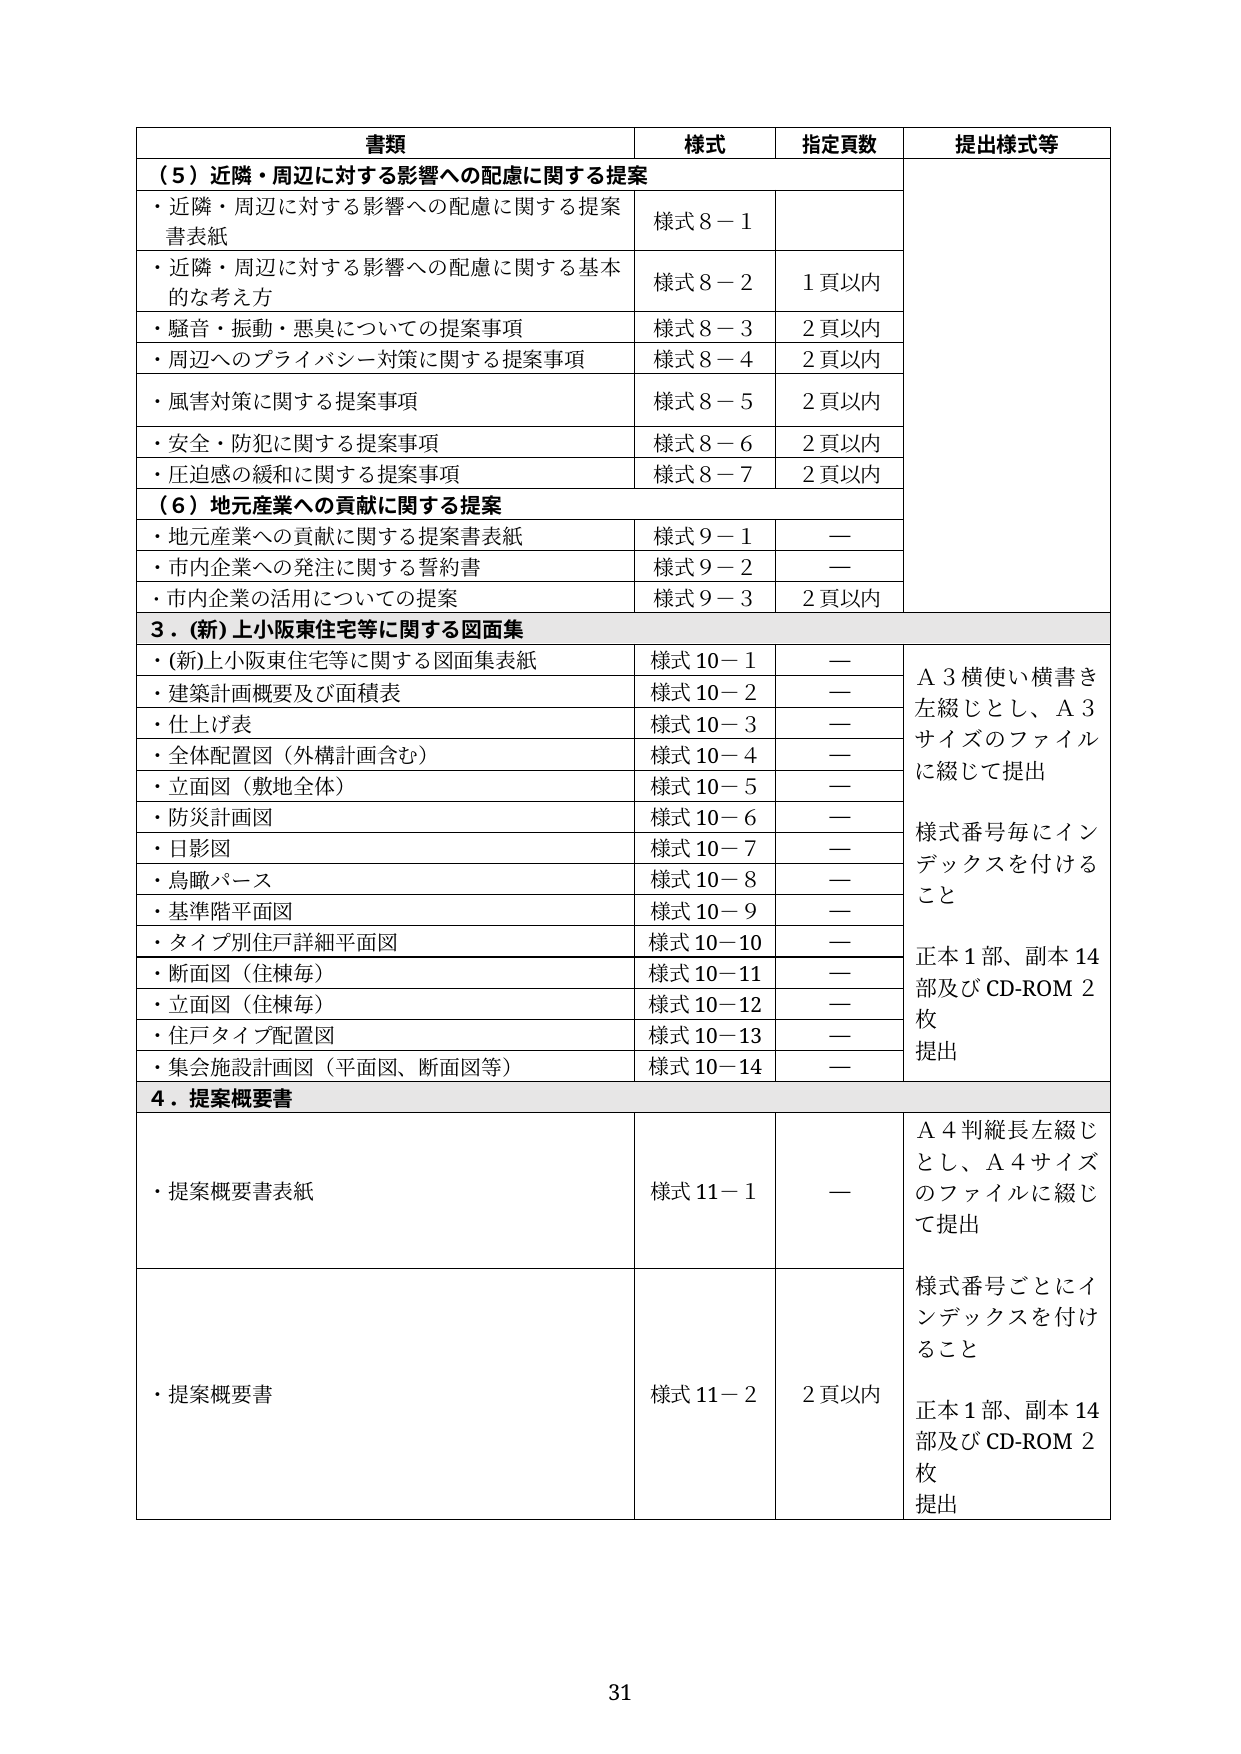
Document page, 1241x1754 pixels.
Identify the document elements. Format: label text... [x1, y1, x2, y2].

table_cell ・立面図（住棟毎） [137, 989, 634, 1019]
table_cell 様式10－２ [635, 676, 775, 707]
table_cell ・断面図（住棟毎） [137, 958, 634, 987]
table_cell ・立面図（敷地全体） [137, 771, 634, 801]
table_header 書類 [137, 128, 634, 158]
table_cell ２頁以内 [776, 458, 903, 488]
table_cell ・(新)上小阪東住宅等に関する図面集表紙 [137, 645, 634, 675]
table_cell （５）近隣・周辺に対する影響への配慮に関する提案 [137, 159, 903, 189]
table_cell 様式10－３ [635, 708, 775, 738]
table_cell 様式９－２ [635, 551, 775, 581]
table_cell ２頁以内 [776, 427, 903, 457]
table_cell Ａ４判縦長左綴じとし、Ａ４サイズのファイルに綴じて提出 様式番号ごとにインデックスを付けること 正本1部、副本14部及びCD-ROM２枚 提出 [904, 1113, 1110, 1519]
table_cell 様式８－６ [635, 427, 775, 457]
table_cell ・鳥瞰パース [137, 864, 634, 894]
table_cell ・市内企業の活用についての提案 [137, 582, 634, 612]
table_header 様式 [635, 128, 775, 158]
table_cell ・騒音・振動・悪臭についての提案事項 [137, 312, 634, 342]
table_cell 様式11－２ [635, 1269, 775, 1519]
table_header 指定頁数 [776, 128, 903, 158]
table_cell ― [776, 551, 903, 581]
table_cell 様式10－12 [635, 989, 775, 1019]
table_cell 様式８－５ [635, 374, 775, 426]
table_cell 様式10－１ [635, 645, 775, 675]
table_cell ４．提案概要書 [137, 1082, 1110, 1112]
table_cell ― [776, 645, 903, 675]
table_cell ２頁以内 [776, 374, 903, 426]
table_cell ・風害対策に関する提案事項 [137, 374, 634, 426]
table_cell 様式10－14 [635, 1051, 775, 1081]
table_cell 様式８－７ [635, 458, 775, 488]
table_cell ― [776, 1113, 903, 1268]
table_cell （６）地元産業への貢献に関する提案 [137, 489, 903, 519]
table_cell 様式８－４ [635, 343, 775, 373]
table_cell ― [776, 989, 903, 1019]
table_cell ・近隣・周辺に対する影響への配慮に関する提案書表紙 [137, 191, 634, 250]
table_cell ― [776, 1020, 903, 1050]
table_cell ・基準階平面図 [137, 895, 634, 925]
table_cell 様式10－８ [635, 864, 775, 894]
table_cell ― [776, 739, 903, 769]
table_cell ― [776, 1051, 903, 1081]
table_cell 様式10－６ [635, 802, 775, 832]
table_cell ３．(新) 上小阪東住宅等に関する図面集 [137, 613, 1110, 643]
table_cell ― [776, 771, 903, 801]
table_cell 様式９－１ [635, 520, 775, 550]
table_cell 様式10－11 [635, 958, 775, 987]
table_cell ・提案概要書表紙 [137, 1113, 634, 1268]
table_cell ・防災計画図 [137, 802, 634, 832]
table_cell １頁以内 [776, 251, 903, 311]
table_cell ・地元産業への貢献に関する提案書表紙 [137, 520, 634, 550]
table_cell ・安全・防犯に関する提案事項 [137, 427, 634, 457]
table_cell ― [776, 926, 903, 956]
table_cell ― [776, 895, 903, 925]
table_cell 様式８－１ [635, 191, 775, 250]
table_cell ２頁以内 [776, 343, 903, 373]
table_cell ２頁以内 [776, 1269, 903, 1519]
table_cell ２頁以内 [776, 312, 903, 342]
table_cell ・市内企業への発注に関する誓約書 [137, 551, 634, 581]
table_cell ・建築計画概要及び面積表 [137, 676, 634, 707]
table_cell 様式10－４ [635, 739, 775, 769]
table_cell ２頁以内 [776, 582, 903, 612]
table_cell [776, 191, 903, 250]
table_cell ・提案概要書 [137, 1269, 634, 1519]
table_cell ― [776, 864, 903, 894]
table_cell ・集会施設計画図（平面図、断面図等） [137, 1051, 634, 1081]
table_cell 様式10－７ [635, 833, 775, 863]
table_cell 様式10－９ [635, 895, 775, 925]
table_cell ・全体配置図（外構計画含む） [137, 739, 634, 769]
table_cell Ａ３横使い横書き左綴じとし、Ａ３サイズのファイルに綴じて提出 様式番号毎にインデックスを付けること 正本1部、副本14部及びCD-ROM２枚 提出 [904, 645, 1110, 1081]
table_cell 様式９－３ [635, 582, 775, 612]
table_cell ・日影図 [137, 833, 634, 863]
table_cell 様式10－10 [635, 926, 775, 956]
table_cell ・圧迫感の緩和に関する提案事項 [137, 458, 634, 488]
table_cell ― [776, 833, 903, 863]
table_cell 様式10－５ [635, 771, 775, 801]
table_cell 様式11－１ [635, 1113, 775, 1268]
table_cell ― [776, 802, 903, 832]
table_cell 様式10－13 [635, 1020, 775, 1050]
table_cell 様式８－２ [635, 251, 775, 311]
table_cell ― [776, 958, 903, 987]
table_cell ― [776, 520, 903, 550]
table_cell 様式８－３ [635, 312, 775, 342]
table_cell ― [776, 708, 903, 738]
table_cell ・周辺へのプライバシー対策に関する提案事項 [137, 343, 634, 373]
table_header 提出様式等 [904, 128, 1110, 158]
table_cell ・仕上げ表 [137, 708, 634, 738]
table_cell ・近隣・周辺に対する影響への配慮に関する基本的な考え方 [137, 251, 634, 311]
table_cell ― [776, 676, 903, 707]
table_cell ・タイプ別住戸詳細平面図 [137, 926, 634, 956]
table_cell ・住戸タイプ配置図 [137, 1020, 634, 1050]
